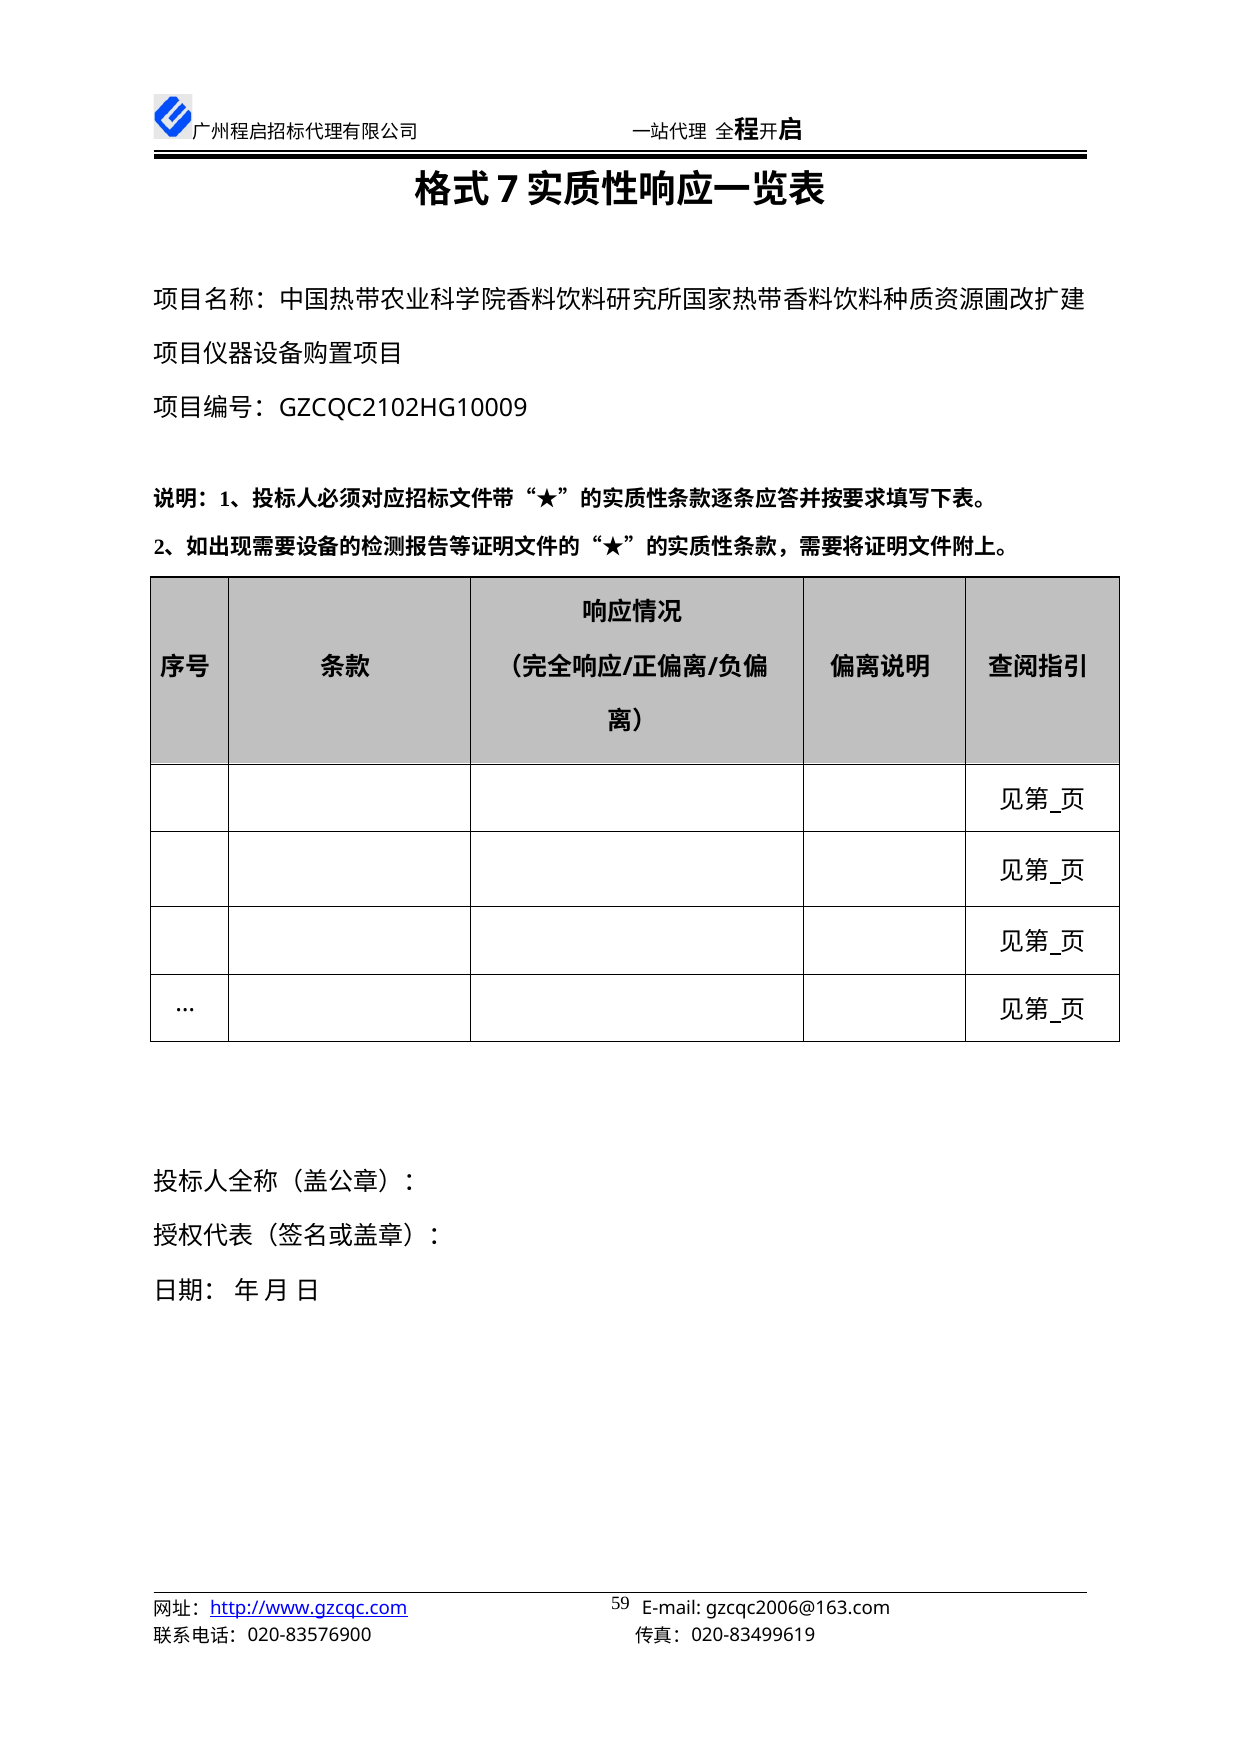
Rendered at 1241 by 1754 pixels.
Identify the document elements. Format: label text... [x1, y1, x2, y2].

table_cell [471, 907, 803, 973]
table_cell 见第 页 [966, 907, 1119, 973]
text 项目名称：中国热带农业科学院香料饮料研究所国家热带香料饮料种质资源圃改扩建项目仪器设备购置项目 [153, 265, 1087, 373]
table_cell [229, 832, 470, 906]
text 授权代表（签名或盖章）： [153, 1216, 1087, 1252]
table_cell [471, 832, 803, 906]
table_cell [229, 907, 470, 973]
text 日期： 年 月 日 [153, 1270, 1087, 1306]
table_cell 见第 页 [966, 765, 1119, 831]
table_cell [804, 765, 965, 831]
table_header 响应情况 （完全响应/正偏离/负偏离） [471, 578, 803, 763]
table_header 偏离说明 [804, 578, 965, 763]
table_cell [804, 907, 965, 973]
table_cell 见第 页 [966, 975, 1119, 1041]
table_cell [471, 765, 803, 831]
table_header 条款 [229, 578, 470, 763]
text 格式7实质性响应一览表 [153, 159, 1087, 214]
table_cell [151, 907, 228, 973]
table_cell [229, 765, 470, 831]
text 2、如出现需要设备的检测报告等证明文件的“★”的实质性条款，需要将证明文件附上。 [153, 529, 1087, 561]
table_header 查阅指引 [966, 578, 1119, 763]
table_cell [804, 975, 965, 1041]
table_cell [804, 832, 965, 906]
table_cell [471, 975, 803, 1041]
table_cell [229, 975, 470, 1041]
table_cell 见第 页 [966, 832, 1119, 906]
text 投标人全称（盖公章）： [153, 1161, 1087, 1198]
table_cell [151, 832, 228, 906]
table_cell … [151, 975, 228, 1041]
table_header 序号 [151, 578, 228, 763]
table_cell [151, 765, 228, 831]
picture [153, 94, 193, 139]
text 项目编号：GZCQC2102HG10009 [153, 373, 1087, 427]
text 说明：1、投标人必须对应招标文件带“★”的实质性条款逐条应答并按要求填写下表。 [153, 481, 1087, 513]
